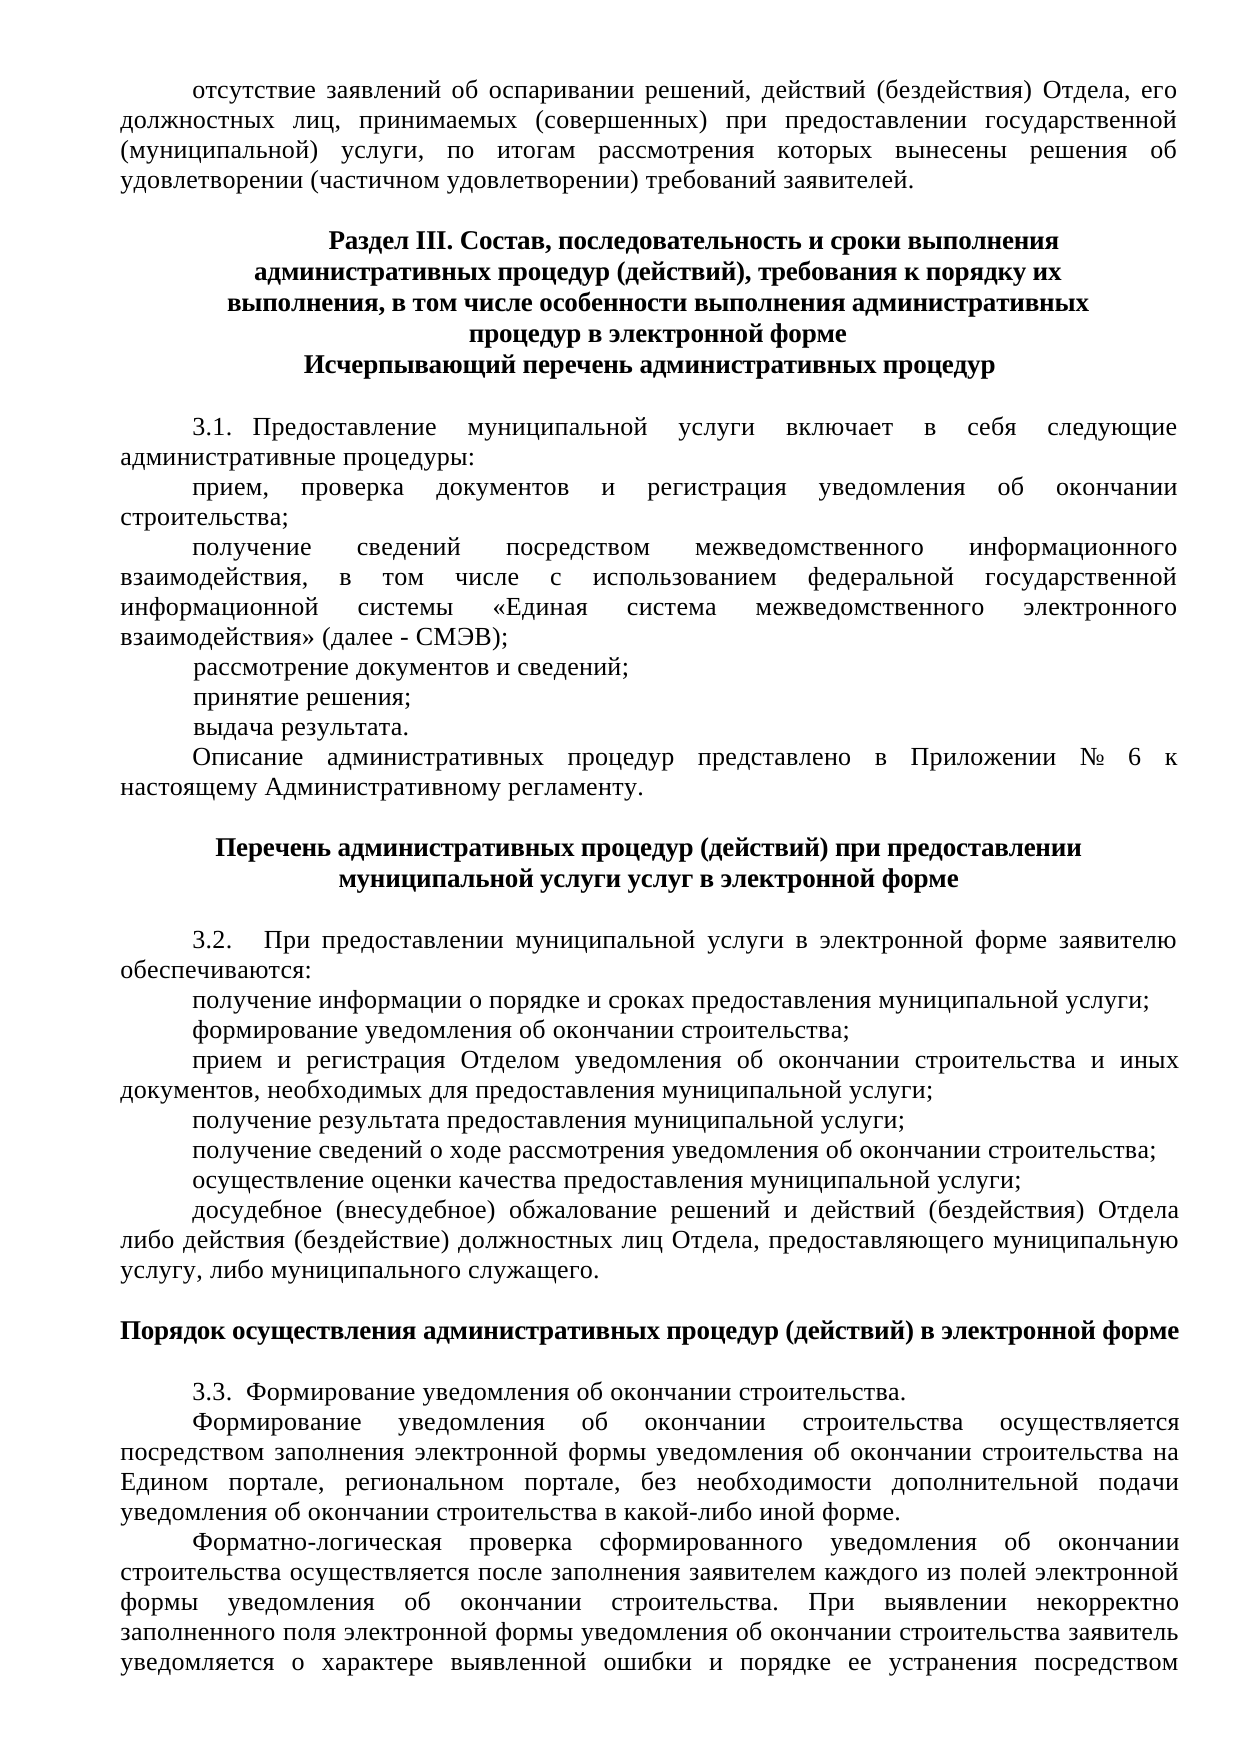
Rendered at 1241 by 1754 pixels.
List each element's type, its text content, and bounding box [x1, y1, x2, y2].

text формирование уведомления об окончании строительства; [120, 1014, 1181, 1044]
text получение информации о порядке и сроках предоставления муниципальной услуги; [120, 984, 1181, 1014]
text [120, 1526, 1181, 1676]
text прием и регистрация Отделом уведомления об окончании строительства и иных документов, необходимых для предоставления муниципальной услуги; [120, 1044, 1181, 1104]
text получение сведений посредством межведомственного информационного взаимодействия, в том числе с использованием федеральной государственной информационной системы «Единая система межведомственного электронного взаимодействия» (далее - СМЭВ); [120, 531, 1179, 651]
text прием, проверка документов и регистрация уведомления об окончании строительства; [120, 471, 1179, 531]
text получение сведений о ходе рассмотрения уведомления об окончании строительства; [120, 1134, 1181, 1164]
text получение результата предоставления муниципальной услуги; [120, 1104, 1181, 1134]
list При предоставлении муниципальной услуги в электронной форме заявителю обеспечиваются: [120, 924, 1179, 984]
list Формирование уведомления об окончании строительства. [120, 1376, 1181, 1406]
list Предоставление муниципальной услуги включает в себя следующие административные процедуры: [120, 411, 1179, 471]
text досудебное (внесудебное) обжалование решений и действий (бездействия) Отдела либо действия (бездействие) должностных лиц Отдела, предоставляющего муниципальную услугу, либо муниципального служащего. [120, 1194, 1181, 1284]
text Порядок осуществления административных процедур (действий) в электронной форме [118, 1314, 1181, 1345]
text Описание административных процедур представлено в Приложении № 6 к настоящему Административному регламенту. [120, 741, 1179, 801]
text отсутствие заявлений об оспаривании решений, действий (бездействия) Отдела, его должностных лиц, принимаемых (совершенных) при предоставлении государственной (муниципальной) услуги, по итогам рассмотрения которых вынесены решения об удовлетворении (частичном удовлетворении) требований заявителей. [120, 74, 1179, 194]
text Раздел III. Состав, последовательность и сроки выполнения административных процедур (действий), требования к порядку их выполнения, в том числе особенности выполнения административных процедур в электронной форме [193, 224, 1123, 348]
text Перечень административных процедур (действий) при предоставлении муниципальной услуги услуг в электронной форме [118, 831, 1179, 893]
text Формирование уведомления об окончании строительства осуществляется посредством заполнения электронной формы уведомления об окончании строительства на Едином портале, региональном портале, без необходимости дополнительной подачи уведомления об окончании строительства в какой-либо иной форме. [120, 1406, 1181, 1526]
text рассмотрение документов и сведений; принятие решения; [193, 651, 673, 711]
text осуществление оценки качества предоставления муниципальной услуги; [120, 1164, 1181, 1194]
text выдача результата. [193, 711, 673, 741]
text Исчерпывающий перечень административных процедур [118, 348, 1181, 379]
